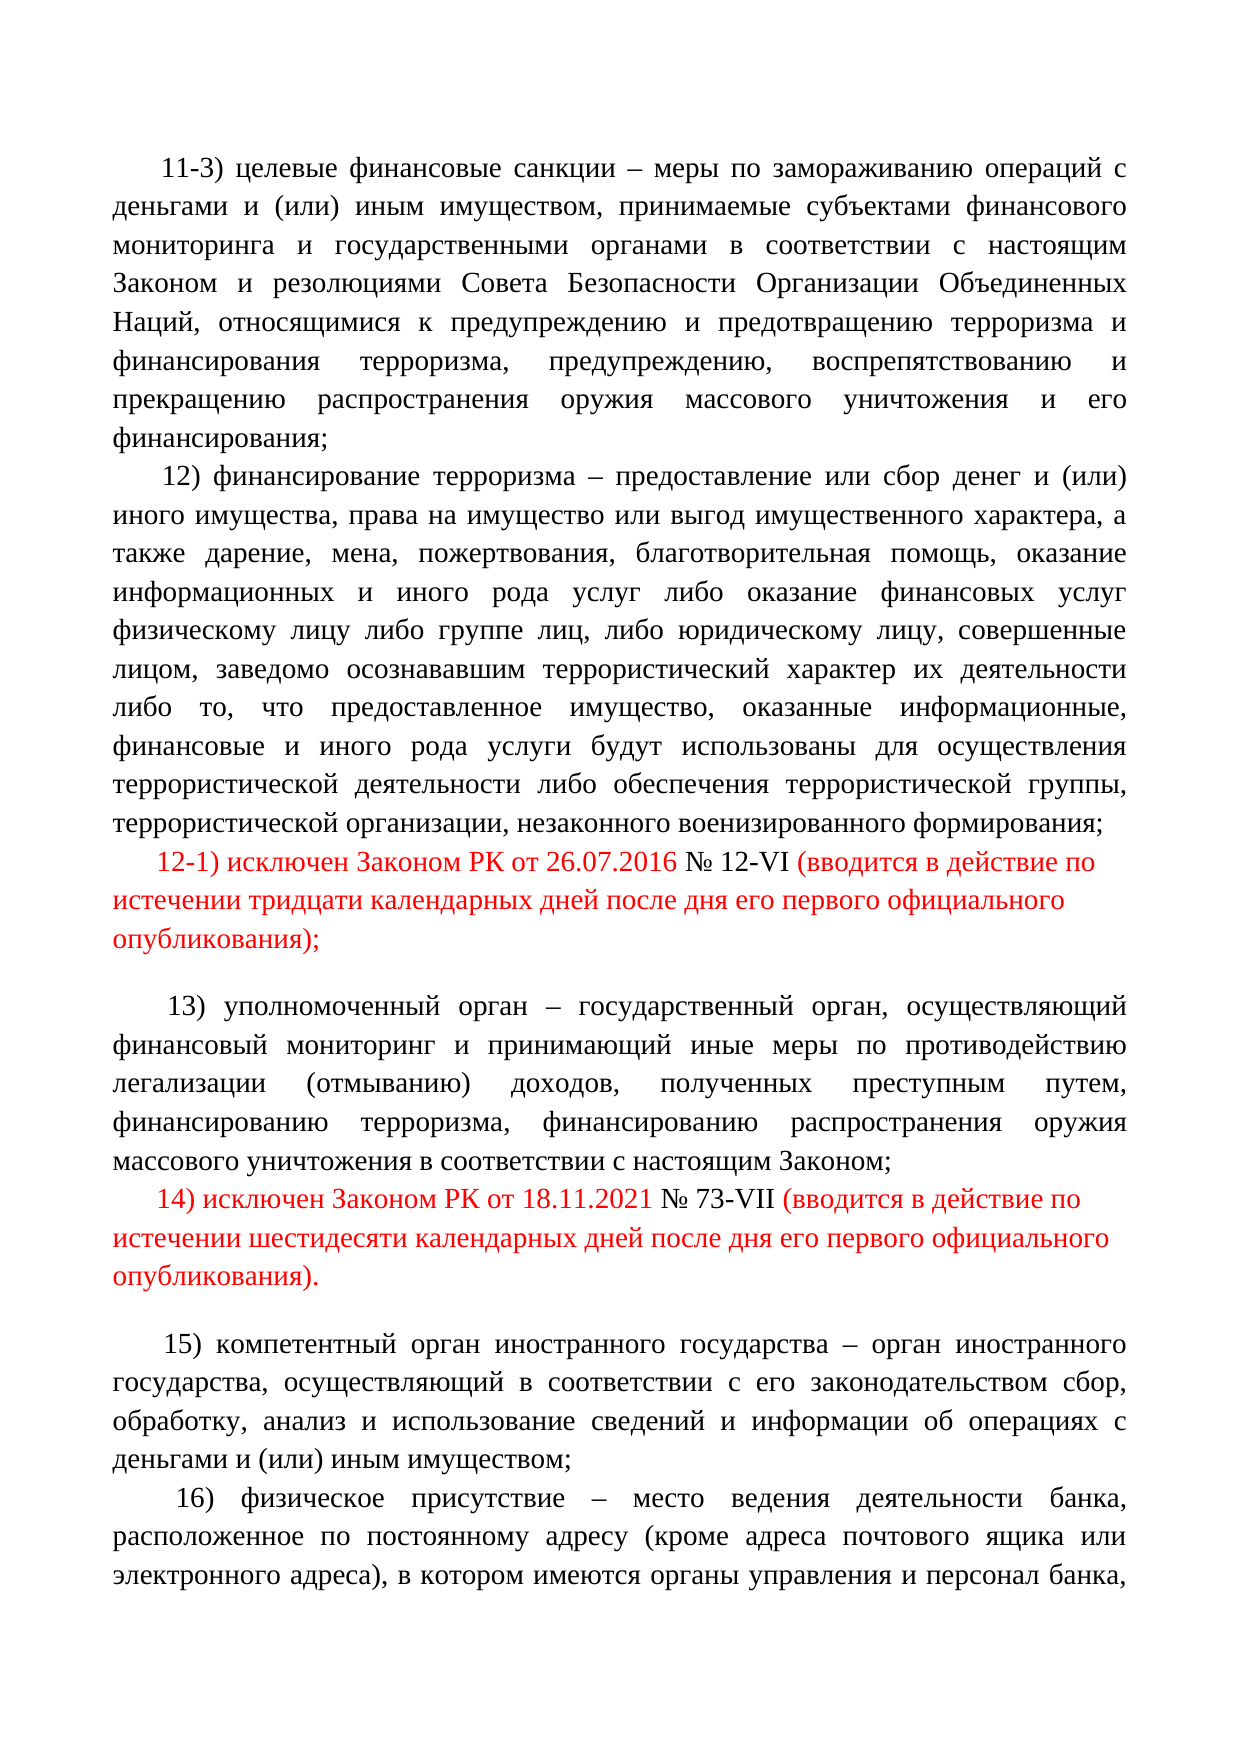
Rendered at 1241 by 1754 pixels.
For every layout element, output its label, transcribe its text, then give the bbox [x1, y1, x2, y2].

text 13) уполномоченный орган – государственный орган, осуществляющий финансовый мониторинг и принимающий иные меры по противодействию легализации (отмыванию) доходов, полученных преступным путем, финансированию терроризма, финансированию распространения оружия массового уничтожения в соответствии с настоящим Законом; [112, 988, 1128, 1176]
text 12) финансирование терроризма – предоставление или сбор денег и (или) иного имущества, права на имущество или выгод имущественного характера, а также дарение, мена, пожертвования, благотворительная помощь, оказание информационных и иного рода услуг либо оказание финансовых услуг физическому лицу либо группе лиц, либо юридическому лицу, совершенные лицом, заведомо осознававшим террористический характер их деятельности либо то, что предоставленное имущество, оказанные информационные, финансовые и иного рода услуги будут использованы для осуществления террористической деятельности либо обеспечения террористической группы, террористической организации, незаконного военизированного формирования; [112, 458, 1128, 839]
text 14) исключен Законом РК от 18.11.2021 № 73-VII (вводится в действие по истечении шестидесяти календарных дней после дня его первого официального опубликования). [112, 1181, 1128, 1322]
text 12-1) исключен Законом РК от 26.07.2016 № 12-VІ (вводится в действие по истечении тридцати календарных дней после дня его первого официального опубликования); [112, 844, 1128, 984]
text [112, 1480, 1128, 1591]
text 11-3) целевые финансовые санкции – меры по замораживанию операций с деньгами и (или) иным имуществом, принимаемые субъектами финансового мониторинга и государственными органами в соответствии с настоящим Законом и резолюциями Совета Безопасности Организации Объединенных Наций, относящимися к предупреждению и предотвращению терроризма и финансирования терроризма, предупреждению, воспрепятствованию и прекращению распространения оружия массового уничтожения и его финансирования; [112, 150, 1128, 453]
text 15) компетентный орган иностранного государства – орган иностранного государства, осуществляющий в соответствии с его законодательством сбор, обработку, анализ и использование сведений и информации об операциях с деньгами и (или) иным имуществом; [112, 1326, 1128, 1475]
